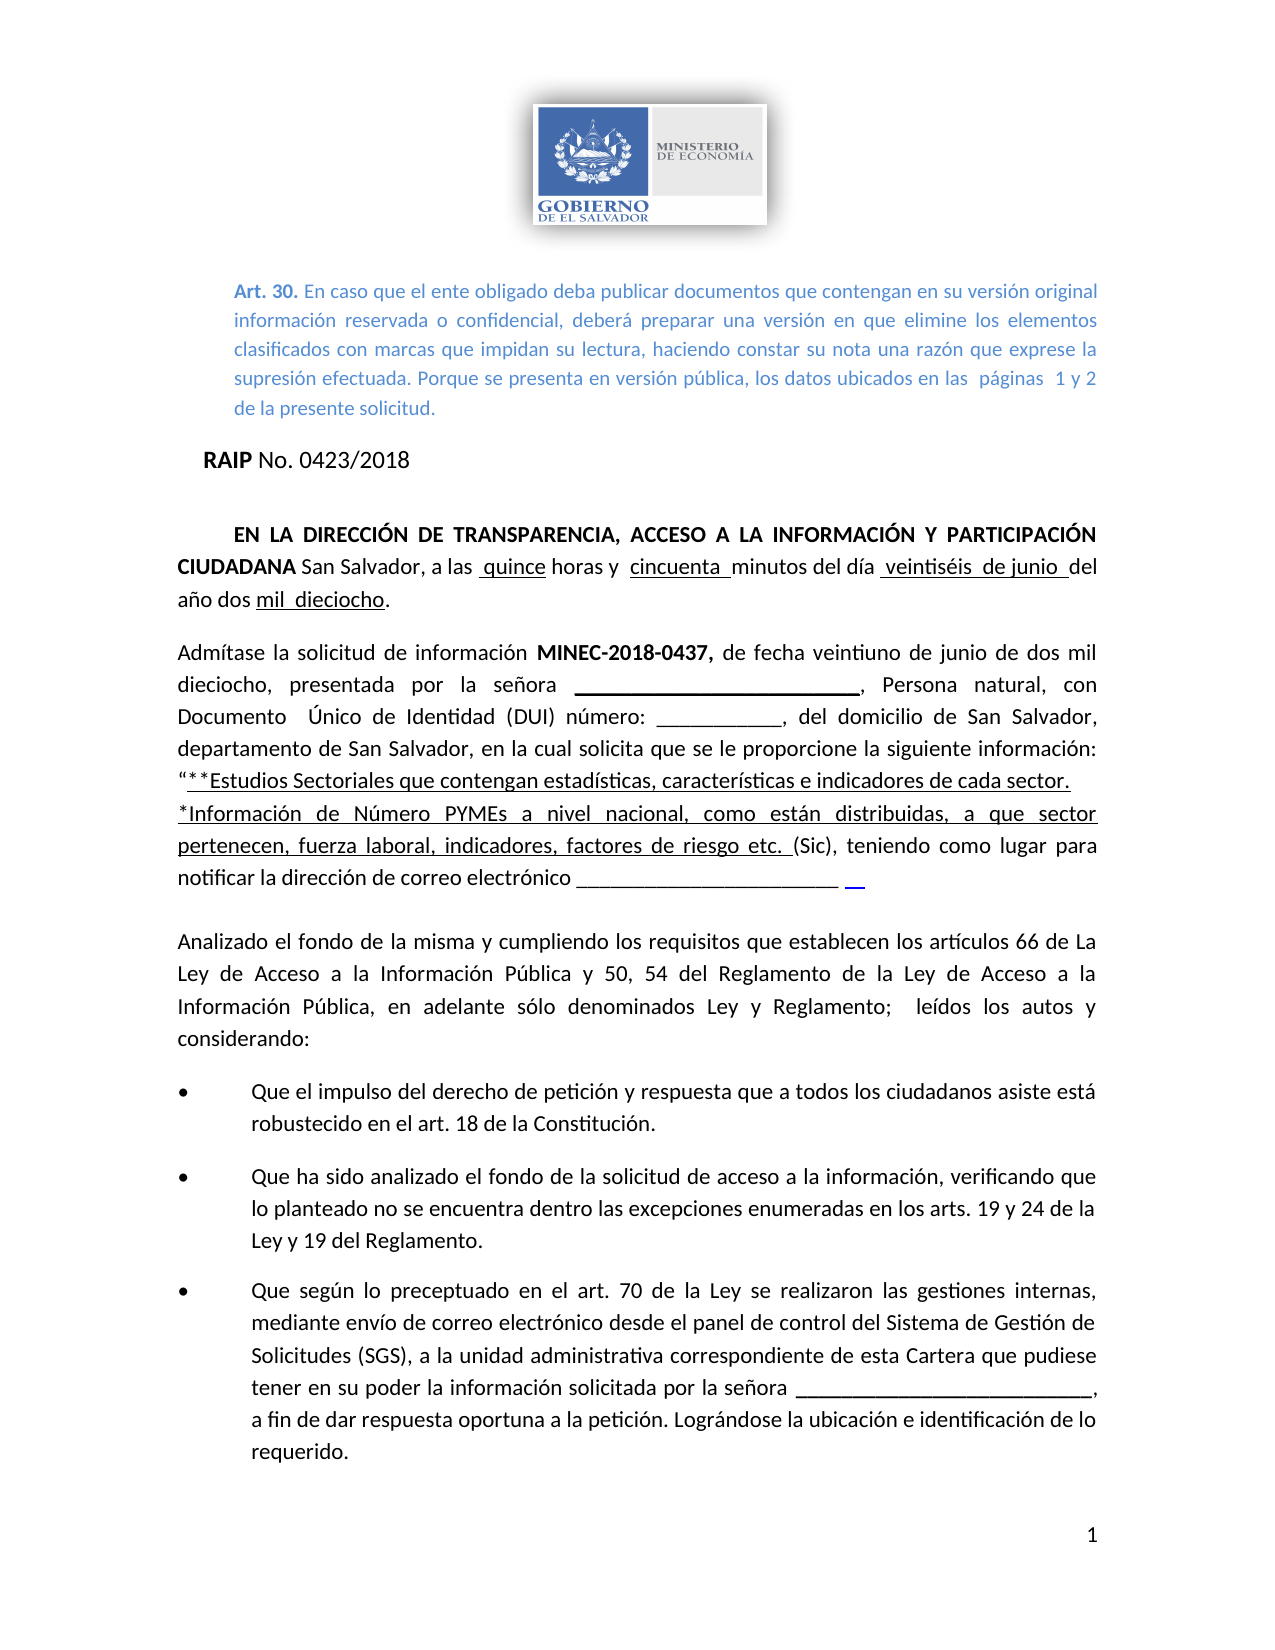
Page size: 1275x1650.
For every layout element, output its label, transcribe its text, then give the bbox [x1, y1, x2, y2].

list Que según lo preceptuado en el art. 70 de la Ley se realizaron las gestiones internas, mediante envío de correo electrónico desde el panel de control del Sistema de Gestión de Solicitudes (SGS), a la unidad administrativa correspondiente de esta Cartera que pudiese tener en su poder la información solicitada por la señora __________________________, a fin de dar respuesta oportuna a la petición. Lográndose la ubicación e identificación de lo requerido. [177, 1276, 1098, 1465]
text EN LA DIRECCIÓN DE TRANSPARENCIA, ACCESO A LA INFORMACIÓN Y PARTICIPACIÓN CIUDADANA San Salvador, a las quince horas y cincuenta minutos del día veintiséis de junio del año dos mil dieciocho. [177, 520, 1098, 613]
text Admítase la solicitud de información MINEC-2018-0437, de fecha veintiuno de junio de dos mil dieciocho, presentada por la señora _________________________, Persona natural, con Documento Único de Identidad (DUI) número: ___________, del domicilio de San Salvador, departamento de San Salvador, en la cual solicita que se le proporcione la siguiente información: “**Estudios Sectoriales que contengan estadísticas, características e indicadores de cada sector. [177, 638, 1098, 794]
text *Información de Número PYMEs a nivel nacional, como están distribuidas, a que sector pertenecen, fuerza laboral, indicadores, factores de riesgo etc. (Sic), teniendo como lugar para notificar la dirección de correo electrónico _______________________ [177, 799, 1098, 823]
list Que el impulso del derecho de petición y respuesta que a todos los ciudadanos asiste está robustecido en el art. 18 de la Constitución. [177, 1077, 1098, 1137]
text *Información de Número PYMEs a nivel nacional, como están distribuidas, a que sector pertenecen, fuerza laboral, indicadores, factores de riesgo etc. (Sic), teniendo como lugar para notificar la dirección de correo electrónico _______________________ [177, 824, 1098, 891]
list Que ha sido analizado el fondo de la solicitud de acceso a la información, verificando que lo planteado no se encuentra dentro las excepciones enumeradas en los arts. 19 y 24 de la Ley y 19 del Reglamento. [177, 1162, 1098, 1254]
text Analizado el fondo de la misma y cumpliendo los requisitos que establecen los artículos 66 de La Ley de Acceso a la Información Pública y 50, 54 del Reglamento de la Ley de Acceso a la Información Pública, en adelante sólo denominados Ley y Reglamento; leídos los autos y considerando: [177, 927, 1098, 1052]
picture [533, 104, 767, 225]
